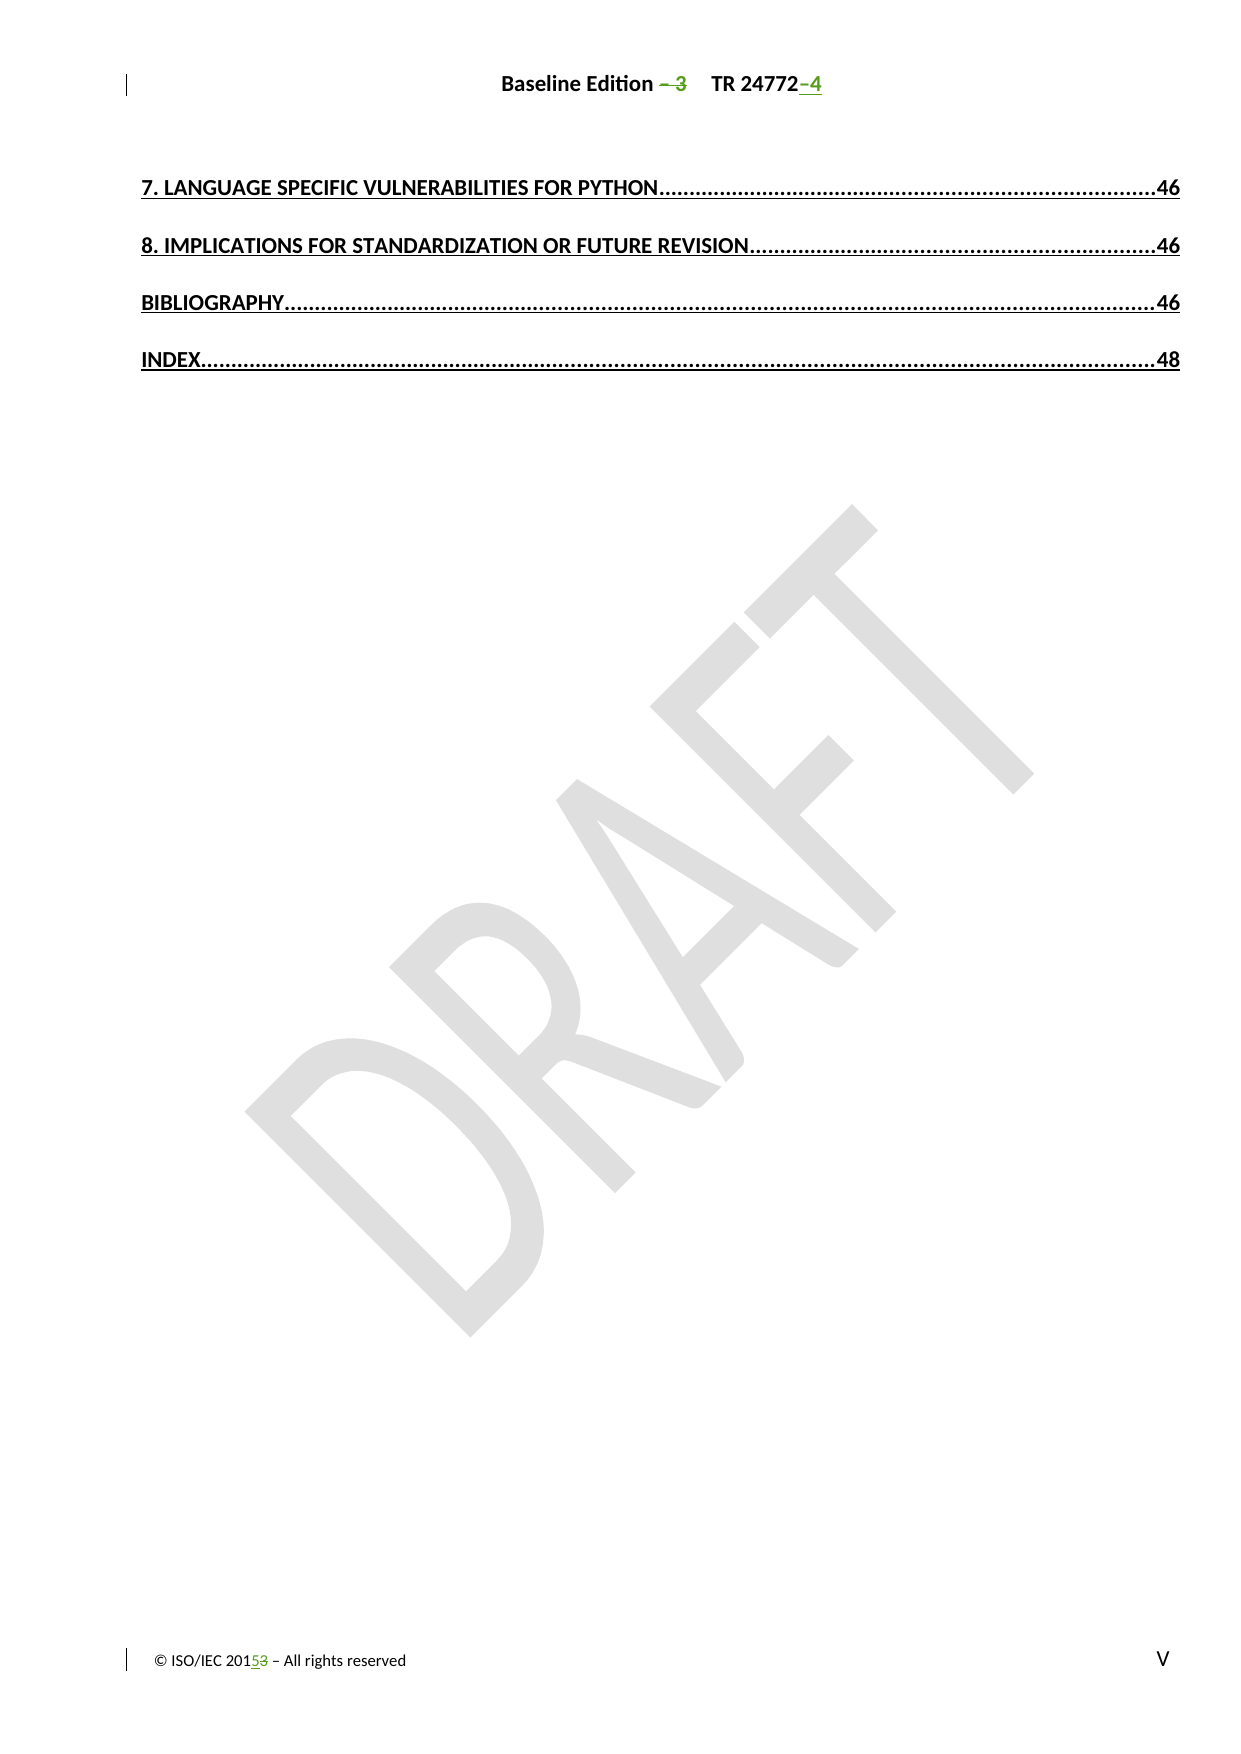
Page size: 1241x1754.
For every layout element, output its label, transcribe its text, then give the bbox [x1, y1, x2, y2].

text Bibliography 46 [141, 288, 1182, 316]
text 7. Language specific vulnerabilities for Python 46 [141, 173, 1182, 202]
text Index 48 [141, 345, 1182, 373]
text 8. Implications for standardization or future revision 46 [141, 231, 1182, 259]
